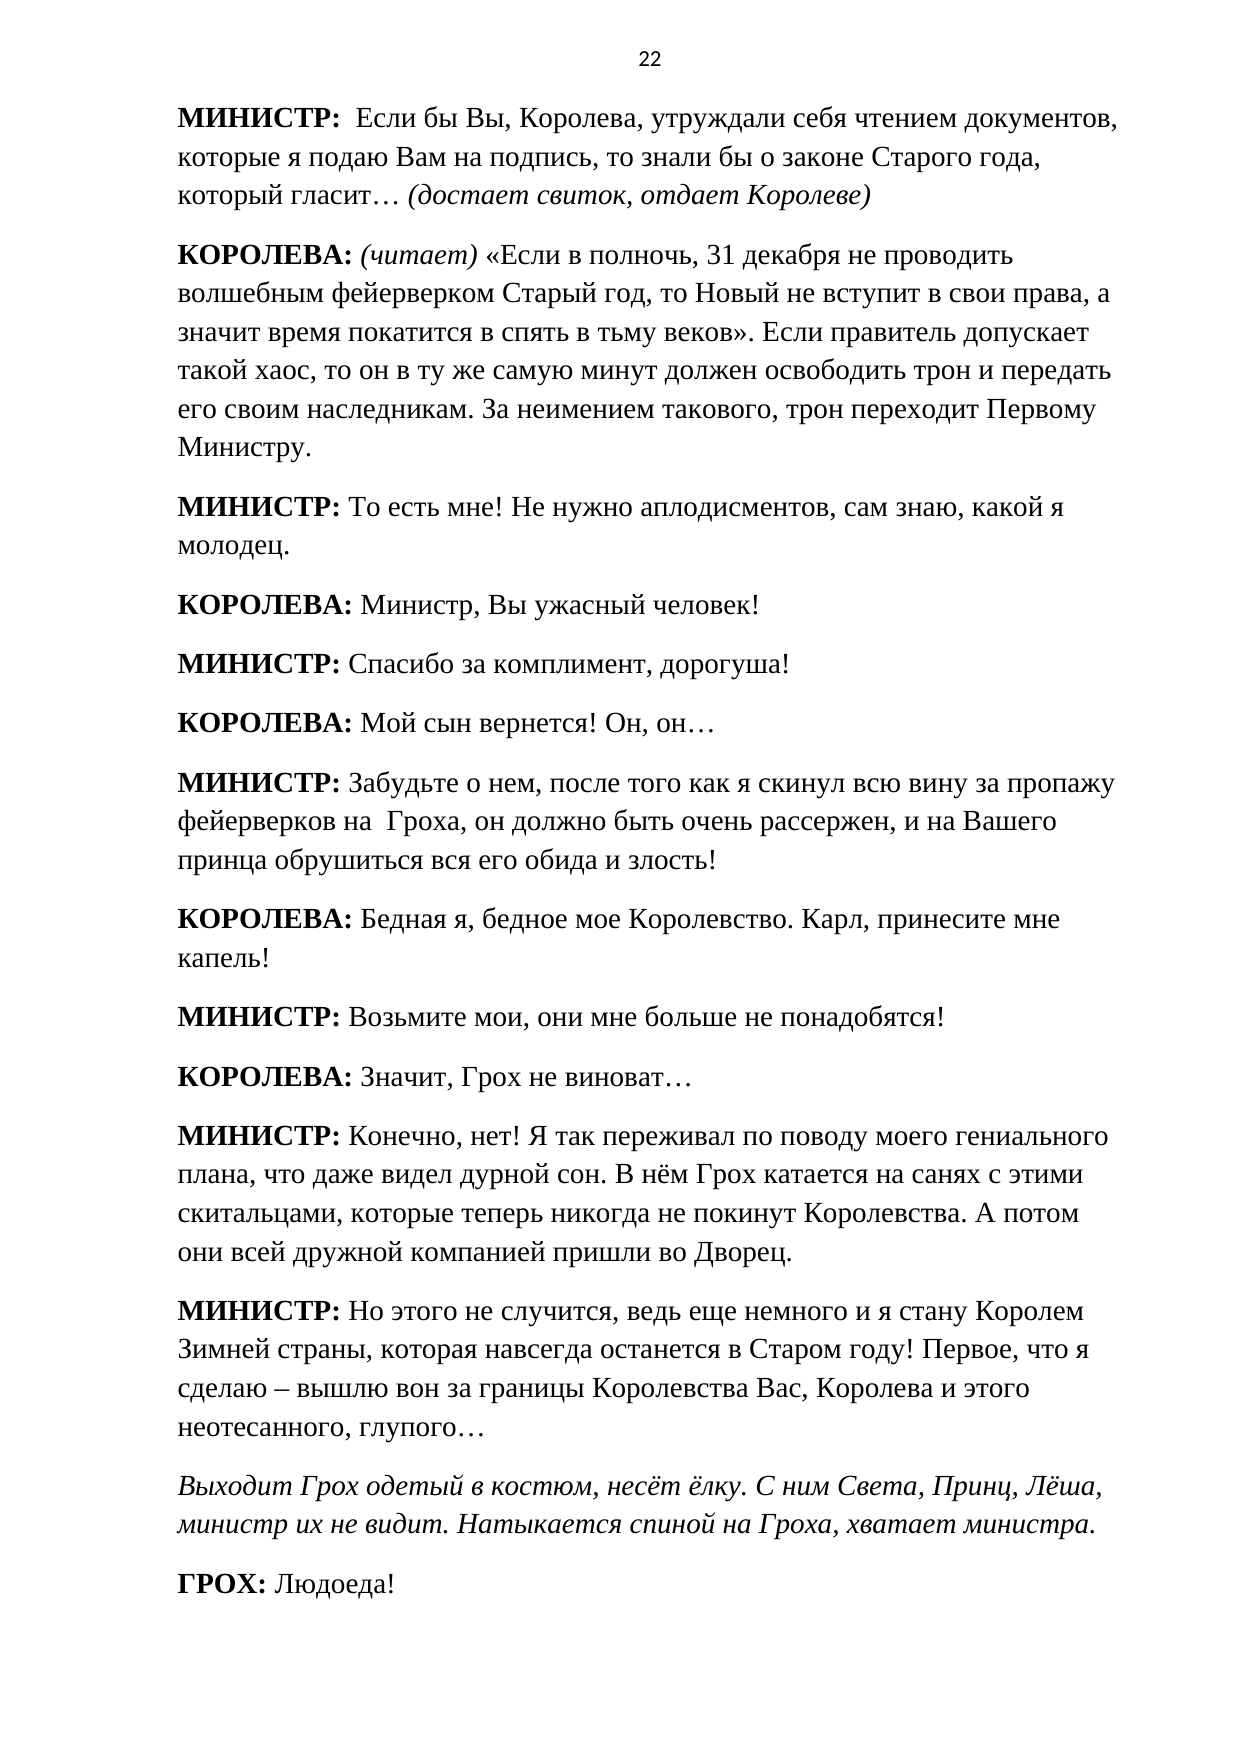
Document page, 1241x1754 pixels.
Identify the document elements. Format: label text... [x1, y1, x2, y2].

text МИНИСТР: Забудьте о нем, после того как я скинул всю вину за пропажу фейерверков на Гроха, он должно быть очень рассержен, и на Вашего принца обрушиться вся его обида и злость! [177, 765, 1122, 876]
text КОРОЛЕВА: (читает) «Если в полночь, 31 декабря не проводить волшебным фейерверком Старый год, то Новый не вступит в свои права, а значит время покатится в спять в тьму веков». Если правитель допускает такой хаос, то он в ту же самую минут должен освободить трон и передать его своим наследникам. За неимением такового, трон переходит Первому Министру. [177, 237, 1122, 463]
text МИНИСТР: Спасибо за комплимент, дорогуша! [177, 646, 1122, 680]
text КОРОЛЕВА: Министр, Вы ужасный человек! [177, 587, 1122, 620]
text ГРОХ: Людоеда! [177, 1566, 1122, 1599]
text КОРОЛЕВА: Значит, Грох не виноват… [177, 1059, 1122, 1092]
text МИНИСТР: Но этого не случится, ведь еще немного и я стану Королем Зимней страны, которая навсегда останется в Старом году! Первое, что я сделаю – вышлю вон за границы Королевства Вас, Королева и этого неотесанного, глупого… [177, 1293, 1122, 1442]
text МИНИСТР: То есть мне! Не нужно аплодисментов, сам знаю, какой я молодец. [177, 489, 1122, 561]
text Выходит Грох одетый в костюм, несёт ёлку. С ним Света, Принц, Лёша, министр их не видит. Натыкается спиной на Гроха, хватает министра. [177, 1468, 1122, 1540]
text МИНИСТР: Конечно, нет! Я так переживал по поводу моего гениального плана, что даже видел дурной сон. В нём Грох катается на санях с этими скитальцами, которые теперь никогда не покинут Королевства. А потом они всей дружной компанией пришли во Дворец. [177, 1118, 1122, 1267]
text МИНИСТР: Возьмите мои, они мне больше не понадобятся! [177, 999, 1122, 1033]
text КОРОЛЕВА: Мой сын вернется! Он, он… [177, 706, 1122, 739]
text МИНИСТР: Если бы Вы, Королева, утруждали себя чтением документов, которые я подаю Вам на подпись, то знали бы о законе Старого года, который гласит… (достает свиток, отдает Королеве) [177, 100, 1122, 211]
text КОРОЛЕВА: Бедная я, бедное мое Королевство. Карл, принесите мне капель! [177, 901, 1122, 973]
